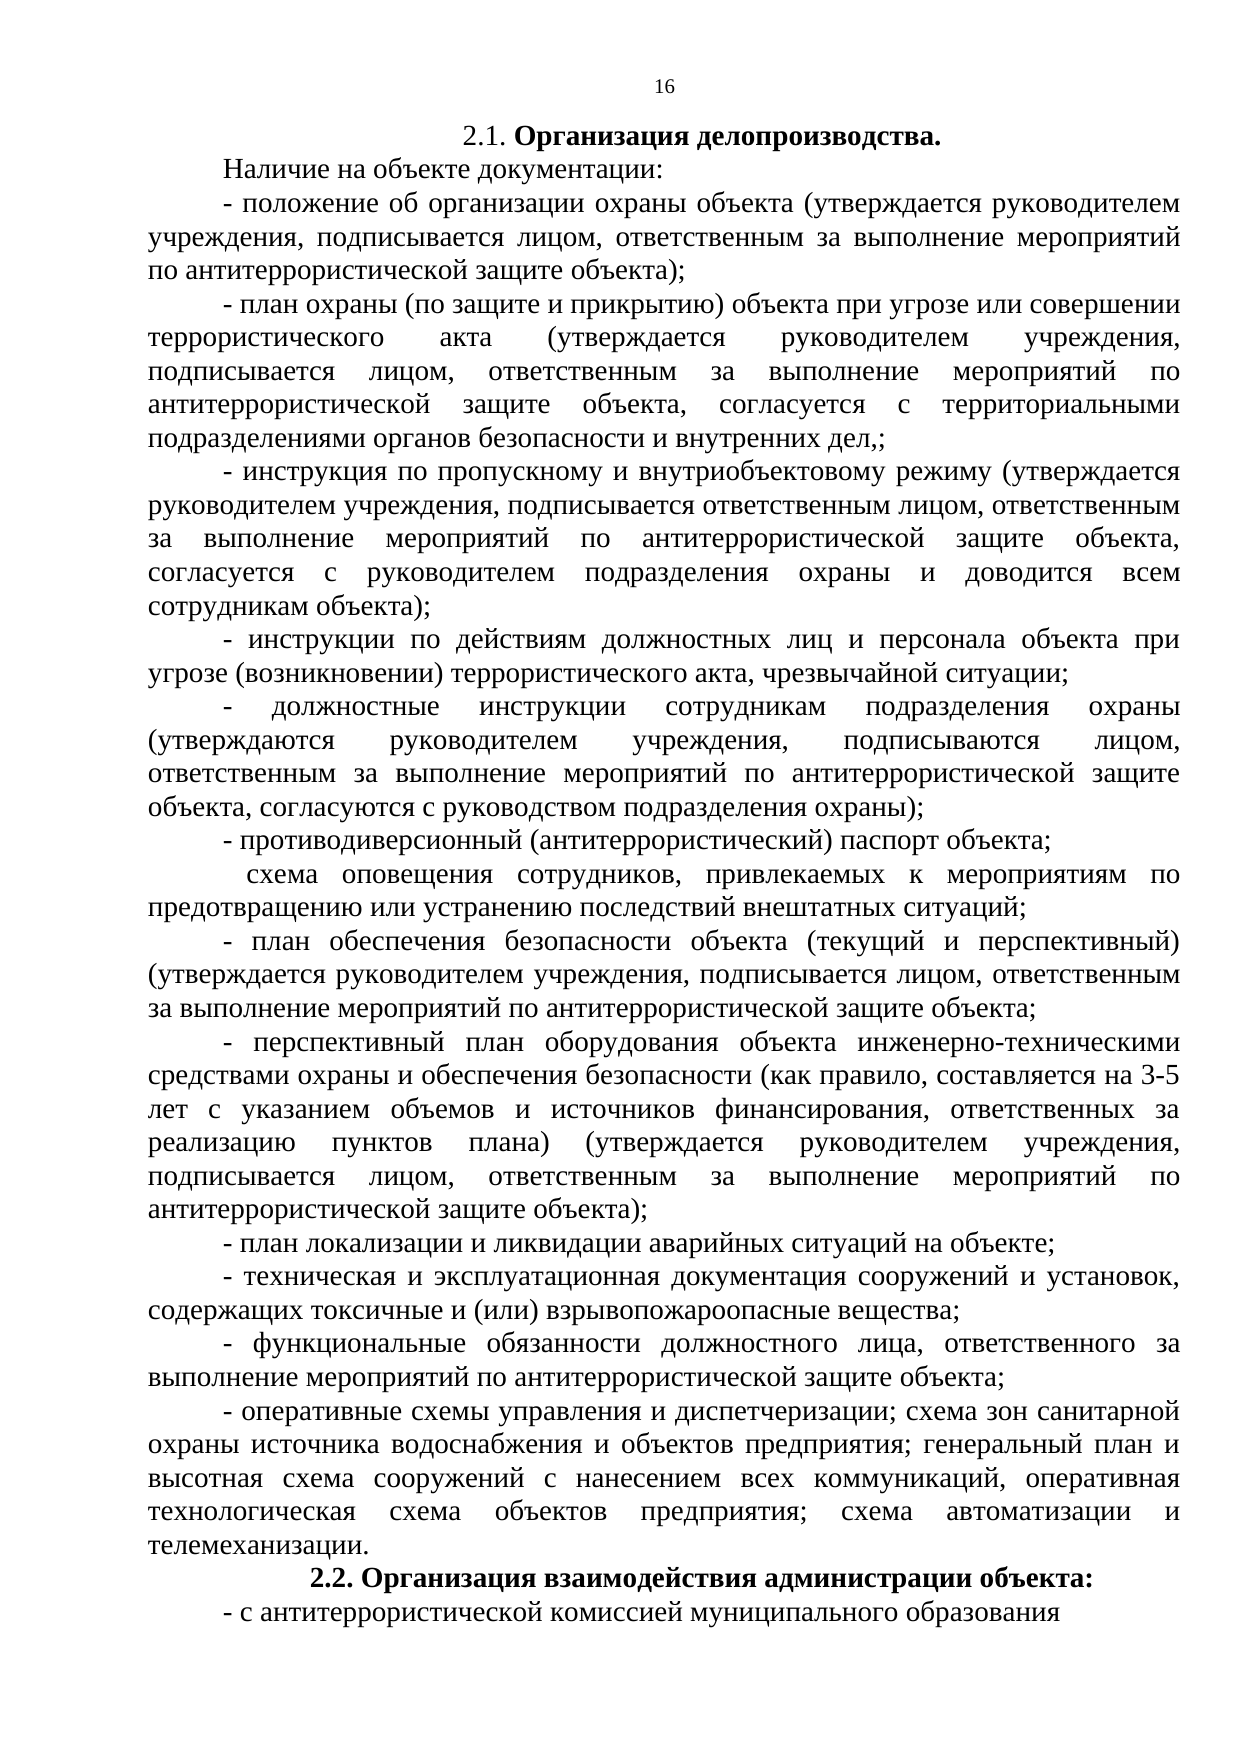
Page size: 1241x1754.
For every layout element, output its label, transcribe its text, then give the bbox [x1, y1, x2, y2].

text - с антитеррористической комиссией муниципального образования [148, 1594, 1181, 1627]
text - перспективный план оборудования объекта инженерно-техническими средствами охраны и обеспечения безопасности (как правило, составляется на 3-5 лет с указанием объемов и источников финансирования, ответственных за реализацию пунктов плана) (утверждается руководителем учреждения, подписывается лицом, ответственным за выполнение мероприятий по антитеррористической защите объекта); [148, 1024, 1181, 1225]
text - техническая и эксплуатационная документация сооружений и установок, содержащих токсичные и (или) взрывопожароопасные вещества; [148, 1258, 1181, 1326]
text 2.1. Организация делопроизводства. [148, 118, 1181, 152]
text - положение об организации охраны объекта (утверждается руководителем учреждения, подписывается лицом, ответственным за выполнение мероприятий по антитеррористической защите объекта); [148, 185, 1181, 286]
text - должностные инструкции сотрудникам подразделения охраны (утверждаются руководителем учреждения, подписываются лицом, ответственным за выполнение мероприятий по антитеррористической защите объекта, согласуются с руководством подразделения охраны); [148, 688, 1181, 822]
text - оперативные схемы управления и диспетчеризации; схема зон санитарной охраны источника водоснабжения и объектов предприятия; генеральный план и высотная схема сооружений с нанесением всех коммуникаций, оперативная технологическая схема объектов предприятия; схема автоматизации и телемеханизации. [148, 1393, 1181, 1560]
text - план обеспечения безопасности объекта (текущий и перспективный) (утверждается руководителем учреждения, подписывается лицом, ответственным за выполнение мероприятий по антитеррористической защите объекта; [148, 923, 1181, 1024]
text - инструкции по действиям должностных лиц и персонала объекта при угрозе (возникновении) террористического акта, чрезвычайной ситуации; [148, 621, 1181, 688]
text схема оповещения сотрудников, привлекаемых к мероприятиям по предотвращению или устранению последствий внештатных ситуаций; [148, 856, 1181, 923]
text - функциональные обязанности должностного лица, ответственного за выполнение мероприятий по антитеррористической защите объекта; [148, 1326, 1181, 1393]
text - инструкция по пропускному и внутриобъектовому режиму (утверждается руководителем учреждения, подписывается ответственным лицом, ответственным за выполнение мероприятий по антитеррористической защите объекта, согласуется с руководителем подразделения охраны и доводится всем сотрудникам объекта); [148, 453, 1181, 621]
text - план локализации и ликвидации аварийных ситуаций на объекте; [148, 1225, 1181, 1258]
text Наличие на объекте документации: [148, 152, 1181, 185]
text 2.2. Организация взаимодействия администрации объекта: [148, 1560, 1181, 1594]
text - план охраны (по защите и прикрытию) объекта при угрозе или совершении террористического акта (утверждается руководителем учреждения, подписывается лицом, ответственным за выполнение мероприятий по антитеррористической защите объекта, согласуется с территориальными подразделениями органов безопасности и внутренних дел,; [148, 286, 1181, 453]
text - противодиверсионный (антитеррористический) паспорт объекта; [148, 822, 1181, 856]
